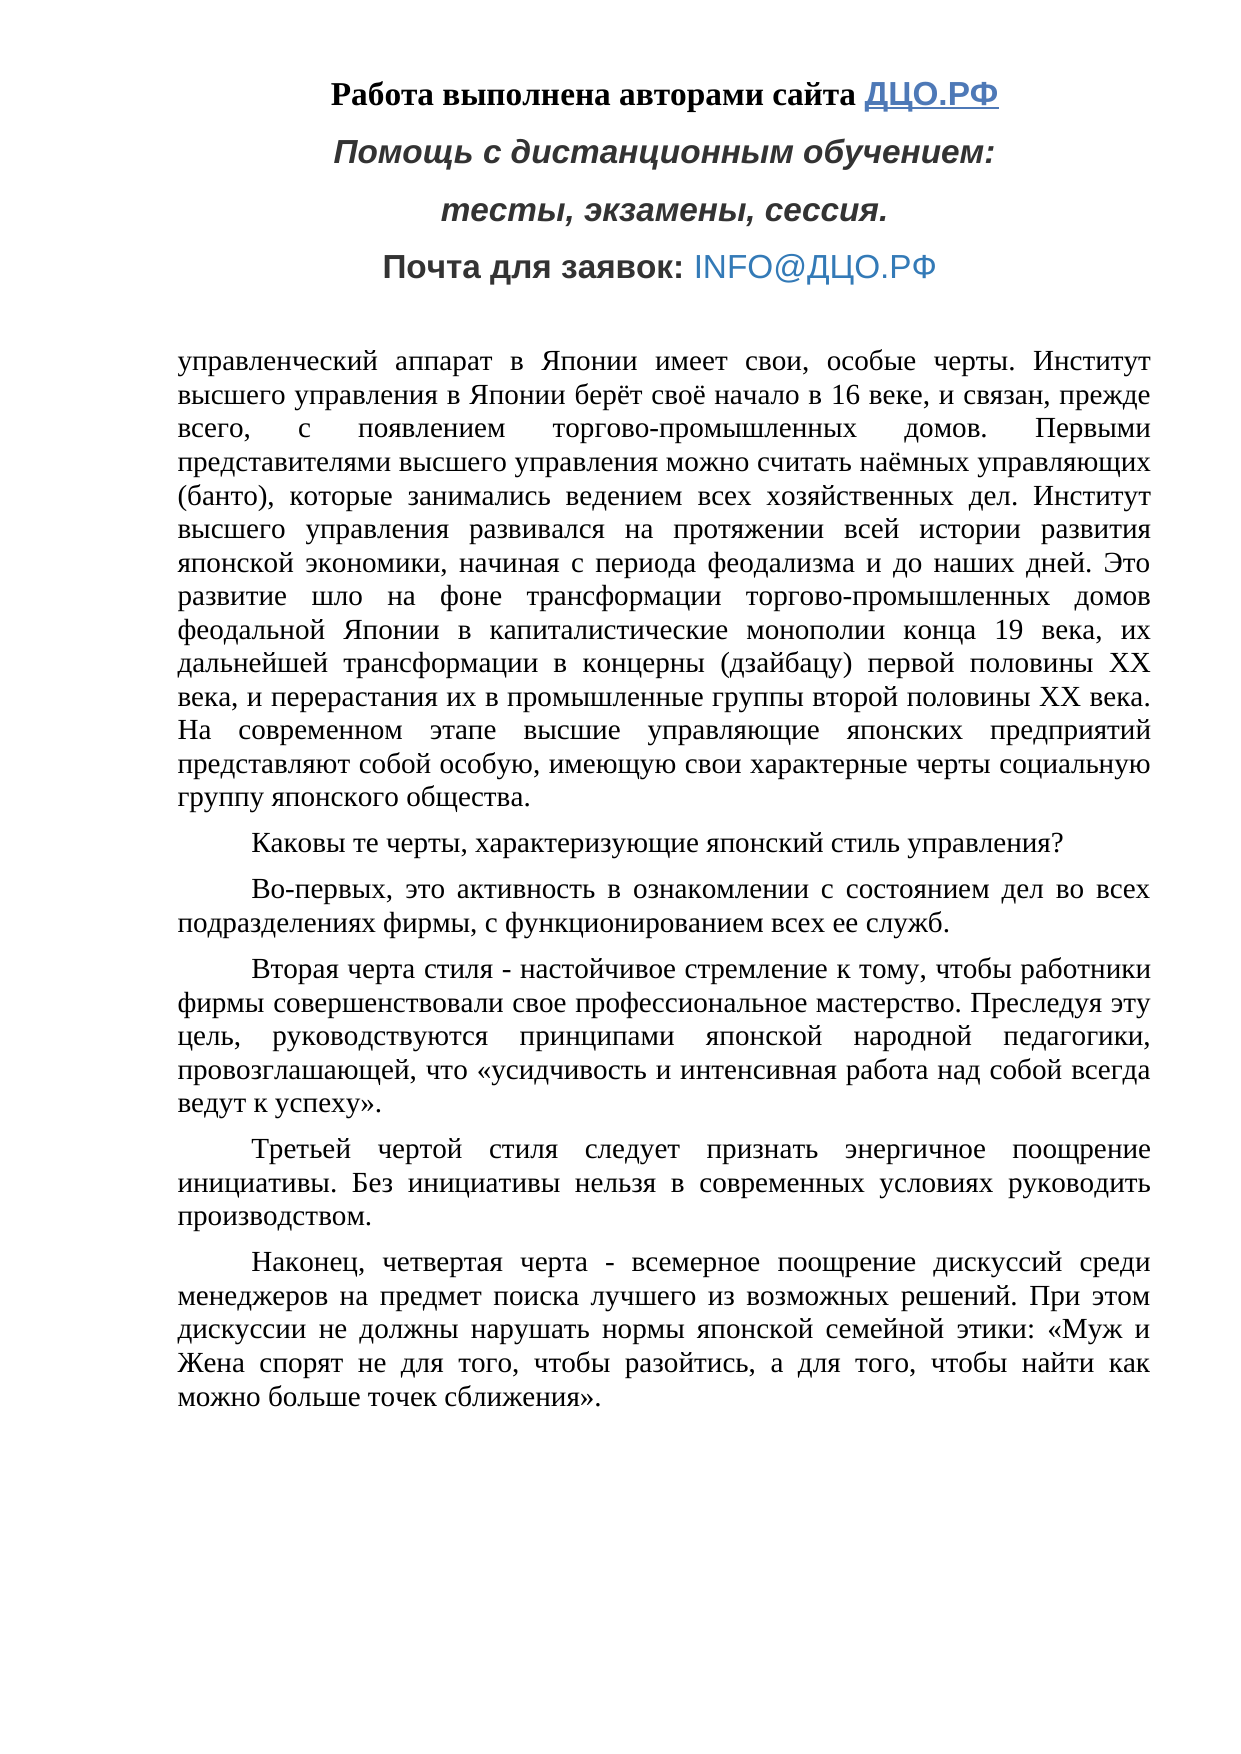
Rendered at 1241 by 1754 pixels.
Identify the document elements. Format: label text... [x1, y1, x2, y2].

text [177, 343, 1152, 813]
text Каковы те черты, характеризующие японский стиль управления? [177, 826, 1152, 859]
text Вторая черта стиля - настойчивое стремление к тому, чтобы работники фирмы совершенствовали свое профессиональное мастерство. Преследуя эту цель, руководствуются принципами японской народной педагогики, провозглашающей, что «усидчивость и интенсивная работа над собой всегда ведут к успеху». [177, 951, 1152, 1119]
text Наконец, четвертая черта - всемерное поощрение дискуссий среди менеджеров на предмет поиска лучшего из возможных решений. При этом дискуссии не должны нарушать нормы японской семейной этики: «Муж и Жена спорят не для того, чтобы разойтись, а для того, чтобы найти как можно больше точек сближения». [177, 1244, 1152, 1412]
text Во-первых, это активность в ознакомлении с состоянием дел во всех подразделениях фирмы, с функционированием всех ее служб. [177, 872, 1152, 939]
text Третьей чертой стиля следует признать энергичное поощрение инициативы. Без инициативы нельзя в современных условиях руководить производством. [177, 1131, 1152, 1232]
